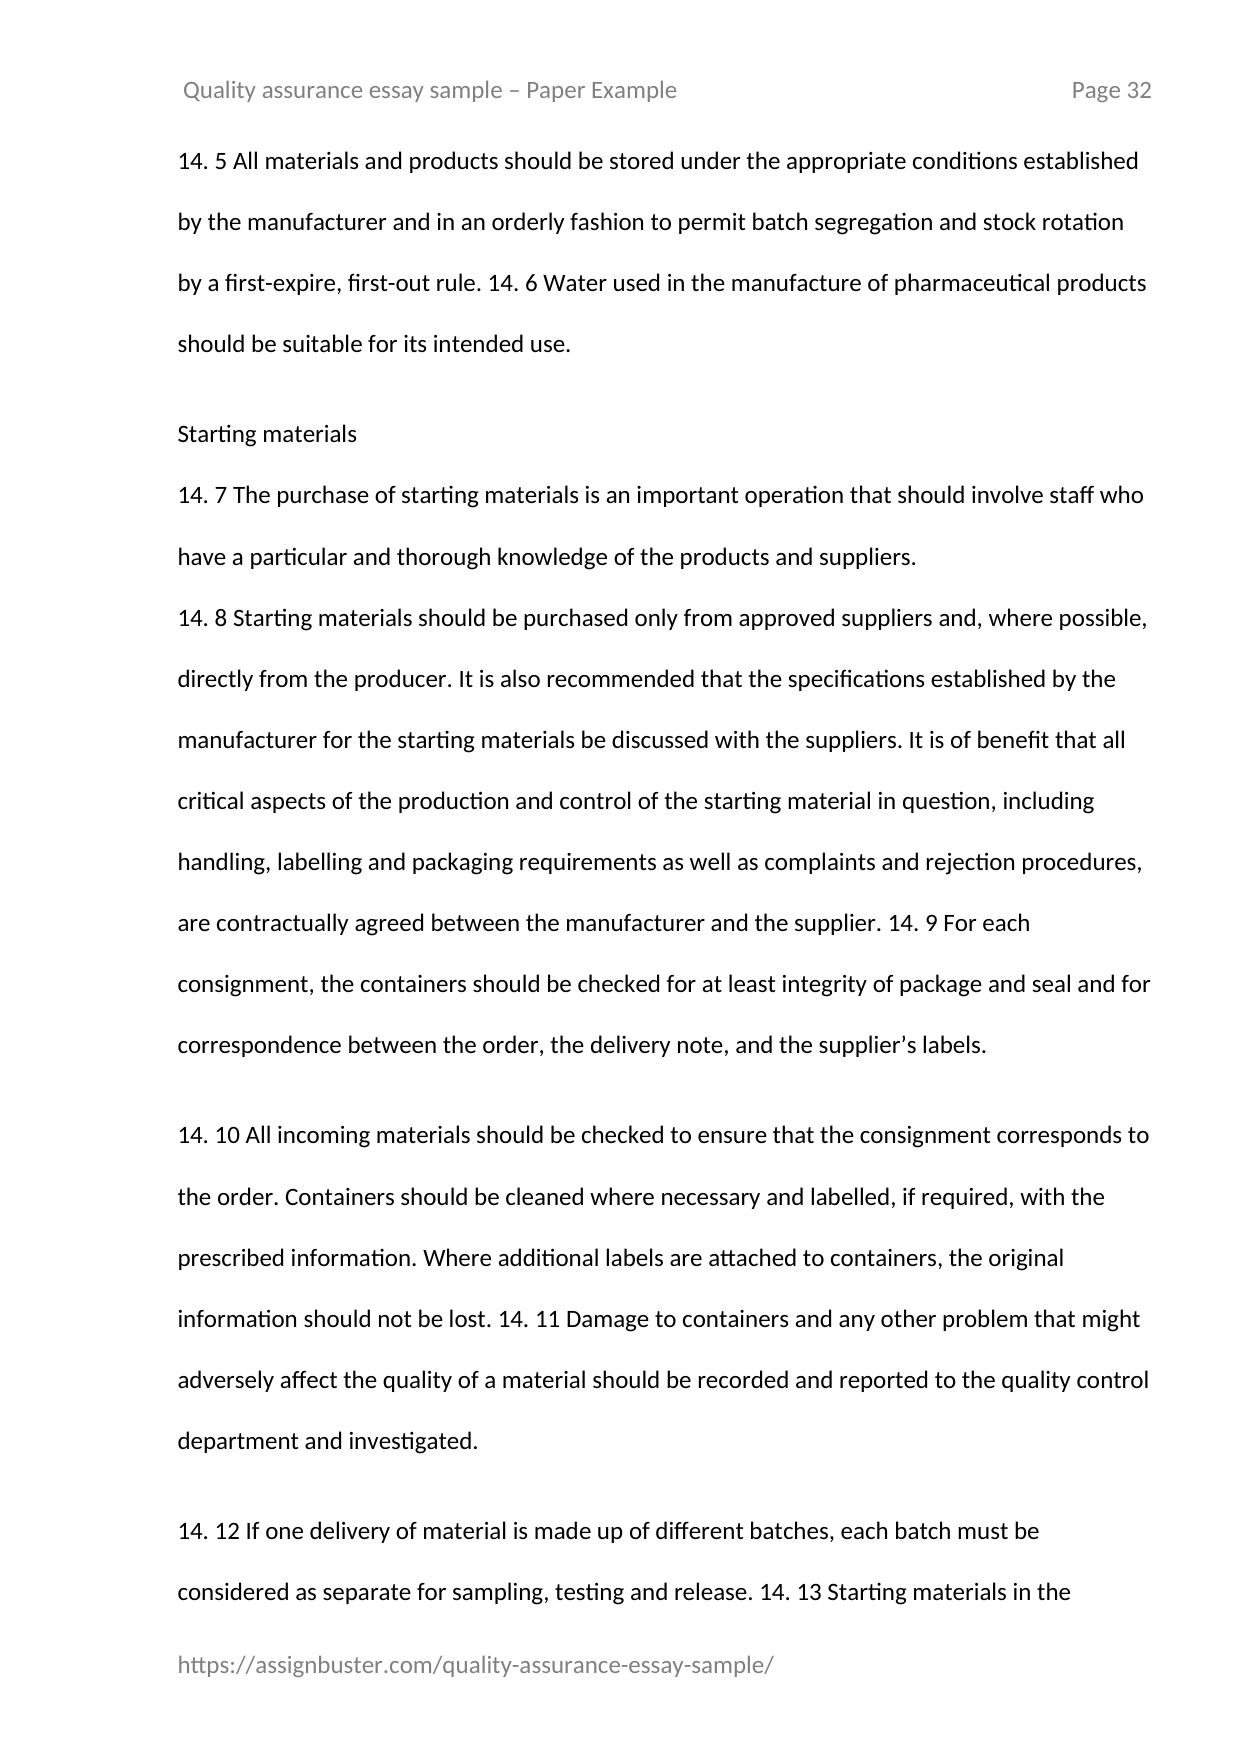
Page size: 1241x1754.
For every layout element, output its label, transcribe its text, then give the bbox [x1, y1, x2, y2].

text 14. 10 All incoming materials should be checked to ensure that the consignment corresponds to the order. Containers should be cleaned where necessary and labelled, if required, with the prescribed information. Where additional labels are attached to containers, the original information should not be lost. 14. 11 Damage to containers and any other problem that might adversely affect the quality of a material should be recorded and reported to the quality control department and investigated. [177, 1119, 1152, 1455]
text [177, 145, 1152, 359]
text Starting materials 14. 7 The purchase of starting materials is an important operation that should involve staff who have a particular and thorough knowledge of the products and suppliers. 14. 8 Starting materials should be purchased only from approved suppliers and, where possible, directly from the producer. It is also recommended that the specifications established by the manufacturer for the starting materials be discussed with the suppliers. It is of benefit that all critical aspects of the production and control of the starting material in question, including handling, labelling and packaging requirements as well as complaints and rejection procedures, are contractually agreed between the manufacturer and the supplier. 14. 9 For each consignment, the containers should be checked for at least integrity of package and seal and for correspondence between the order, the delivery note, and the supplier’s labels. [177, 419, 1152, 1059]
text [177, 1515, 1152, 1607]
